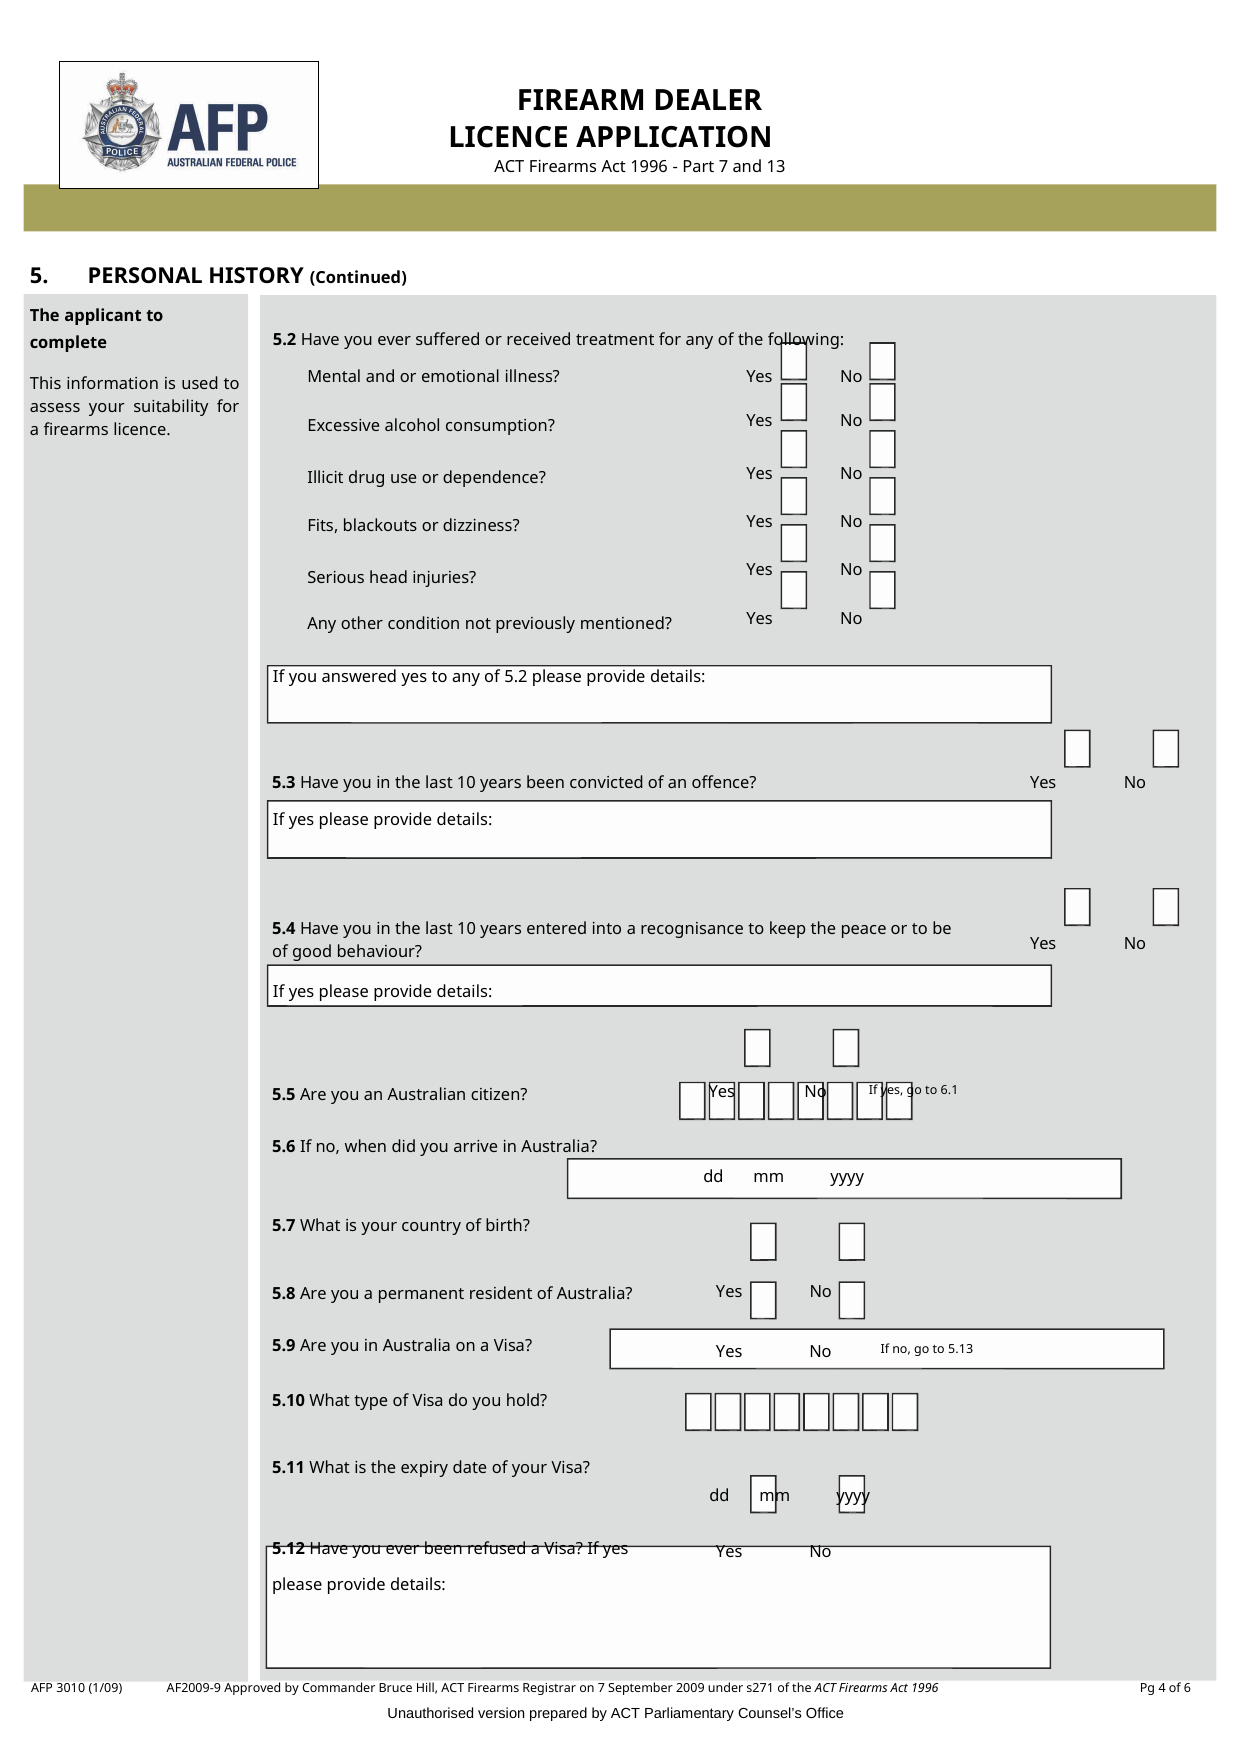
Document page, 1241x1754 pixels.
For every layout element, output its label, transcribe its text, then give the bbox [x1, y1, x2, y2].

text 5.9 Are you in on a Visa? [272, 1338, 632, 1355]
text 5.5 Are you an Australian citizen? Yes No [272, 1084, 842, 1102]
text 5.10 What type of Visa do you hold? [272, 1388, 632, 1411]
picture [60, 62, 318, 188]
text This information is used to assess your suitability for a firearms licence. [29, 372, 239, 440]
text 5.8 Are you a permanent resident of ? [272, 1283, 679, 1302]
text FIREARM DEALER [488, 86, 790, 116]
text dd mm yyyy [703, 1163, 1211, 1188]
text 5.2 Have you ever suffered or received treatment for any of the following: [273, 331, 1211, 349]
text 5.3 Have you in the last 10 years been convicted of an offence? [272, 774, 952, 792]
text Illicit drug use or dependence? [307, 466, 573, 486]
text Yes No [746, 364, 1211, 387]
text Yes No [746, 607, 1211, 627]
text Any other condition not previously mentioned? [307, 619, 710, 633]
text Excessive alcohol consumption? [307, 414, 582, 437]
text Yes No [716, 1339, 878, 1362]
text LICENCE APPLICATION [448, 116, 1211, 156]
text Yes No [746, 466, 1211, 483]
text 5.4 Have you in the last 10 years entered into a recognisance to keep the peace or to be of good behaviour? [272, 916, 965, 962]
text 5.11 What is the expiry date of your Visa? [272, 1456, 640, 1478]
text If yes please provide details: [273, 981, 952, 1000]
text Yes No [1030, 774, 1211, 793]
text If no, go to 5.13 [880, 1340, 1211, 1357]
text If yes please provide details: [273, 808, 952, 831]
text 5.12 Have you ever been refused a Visa? If yes please provide details: [272, 1524, 631, 1595]
text 5.6 If no, when did you arrive in ? [272, 1139, 655, 1156]
text Yes No [1030, 932, 1211, 954]
text dd mm yyyy [709, 1483, 878, 1506]
text Mental and or emotional illness? [307, 364, 585, 387]
text 5. PERSONAL HISTORY (Continued) [29, 265, 1211, 288]
text 5.7 What is your country of birth? [272, 1218, 1211, 1235]
text Yes No [746, 513, 1211, 531]
text If yes, go to 6.1 [869, 1084, 1211, 1097]
text Yes No [746, 408, 1211, 431]
text complete [29, 331, 119, 351]
text Yes No [746, 557, 1211, 580]
text Yes No [716, 1283, 1211, 1301]
text ACT Firearms Act 1996 - Part 7 and 13 [472, 156, 808, 176]
text Fits, blackouts or dizziness? Serious head injuries? [307, 513, 548, 589]
text If you answered yes to any of 5.2 please provide details: [273, 669, 1211, 686]
text Yes No [716, 1539, 878, 1562]
text The applicant to [29, 296, 1211, 326]
